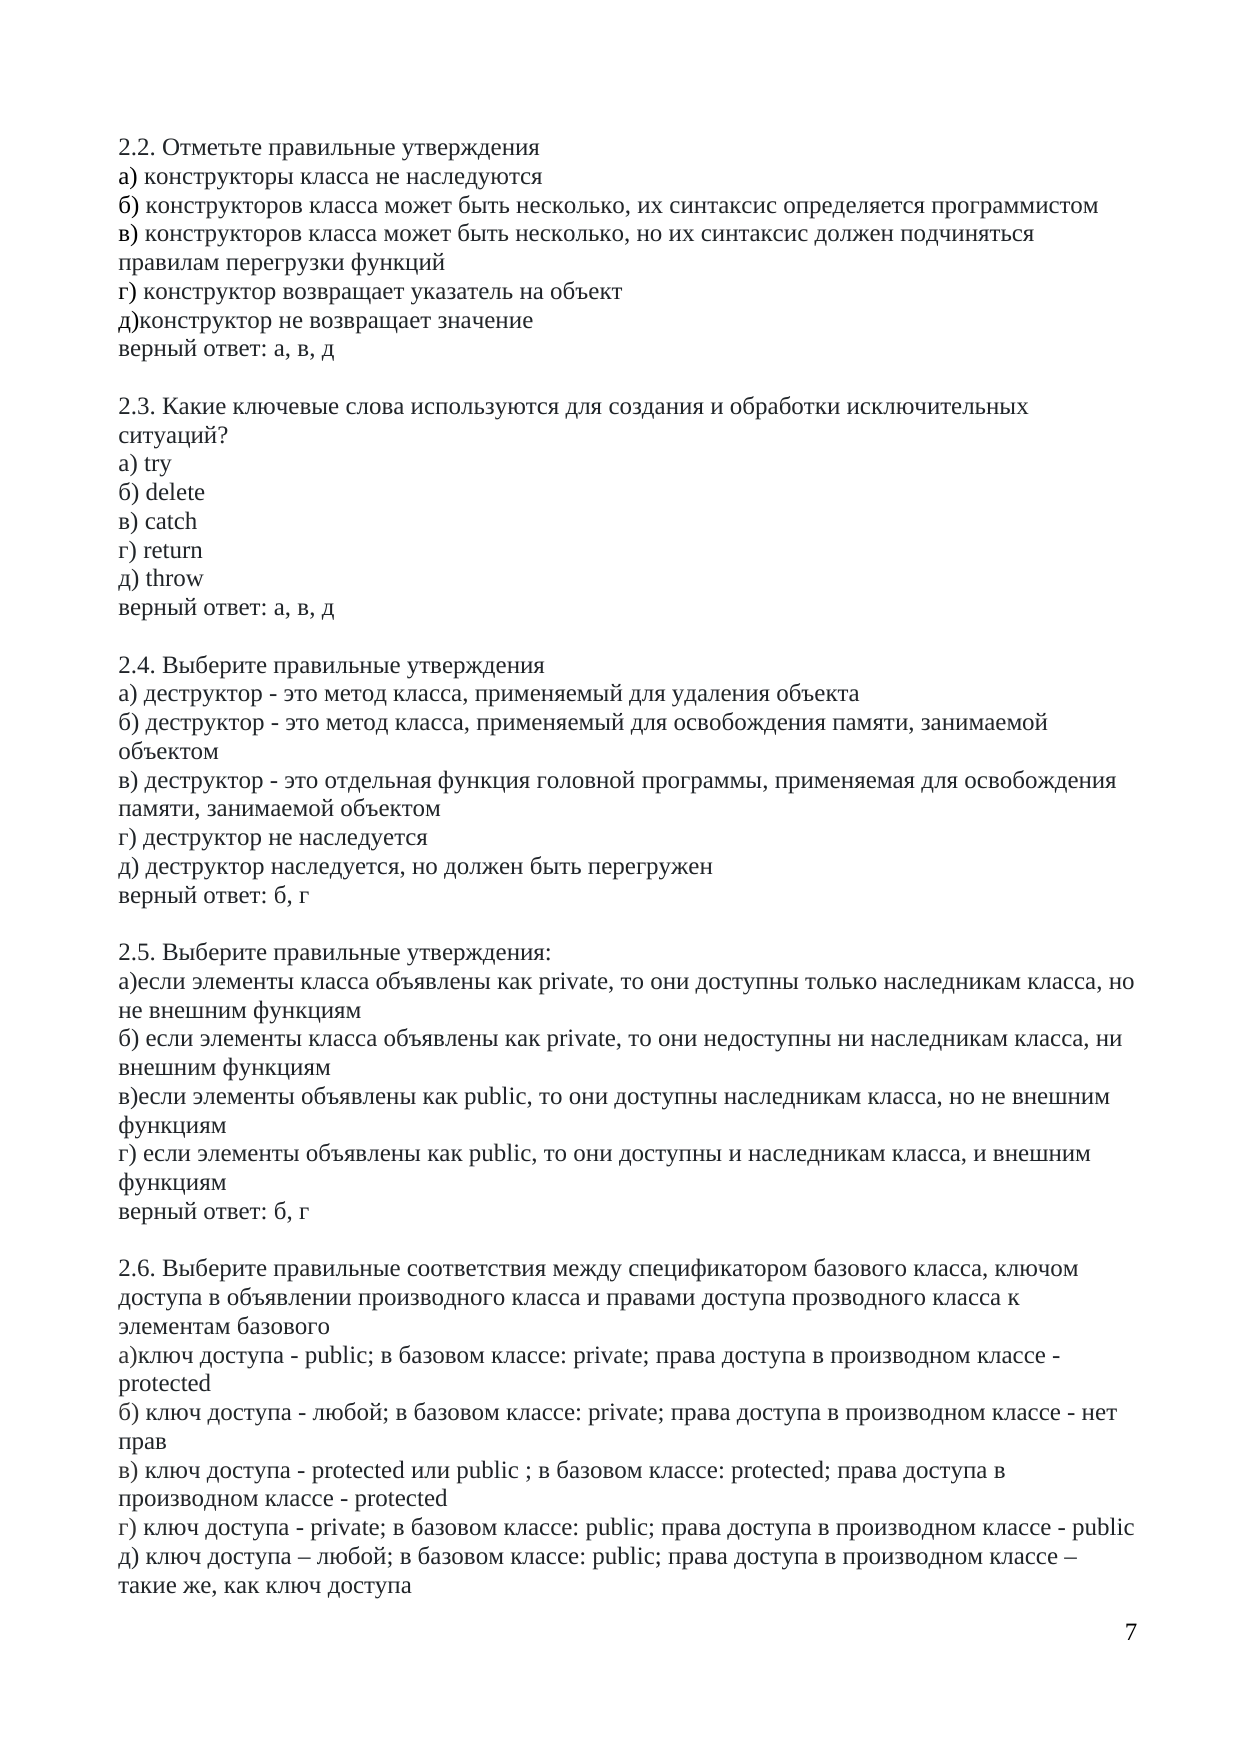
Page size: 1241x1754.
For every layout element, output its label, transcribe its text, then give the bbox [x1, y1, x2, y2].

text верный ответ: а, в, д [118, 592, 1137, 621]
text 2.4. Выберите правильные утверждения [118, 650, 1137, 678]
text г) деструктор не наследуется [118, 822, 1137, 851]
text а) try [118, 448, 1137, 477]
text д) деструктор наследуется, но должен быть перегружен [118, 851, 1137, 880]
text б) деструктор - это метод класса, применяемый для освобождения памяти, занимаемой объектом [118, 707, 1137, 765]
text д) ключ доступа – любой; в базовом классе: public; права доступа в производном классе – такие же, как ключ доступа [118, 1541, 1137, 1598]
text 2.2. Отметьте правильные утверждения [118, 132, 1137, 161]
text 2.6. Выберите правильные соответствия между спецификатором базового класса, ключом доступа в объявлении производного класса и правами доступа прозводного класса к элементам базового [118, 1253, 1137, 1340]
text в) ключ доступа - protected или public ; в базовом классе: protected; права доступа в производном классе - protected [118, 1455, 1137, 1512]
text г) конструктор возвращает указатель на объект [118, 276, 1137, 305]
text верный ответ: б, г [118, 1196, 1137, 1225]
text б) если элементы класса объявлены как private, то они недоступны ни наследникам класса, ни внешним функциям [118, 1023, 1137, 1081]
text а)если элементы класса объявлены как private, то они доступны только наследникам класса, но не внешним функциям [118, 966, 1137, 1023]
text в) catch [118, 506, 1137, 535]
text б) delete [118, 477, 1137, 506]
text верный ответ: а, в, д [118, 333, 1137, 362]
text верный ответ: б, г [118, 880, 1137, 908]
text д) throw [118, 563, 1137, 592]
text в)если элементы объявлены как public, то они доступны наследникам класса, но не внешним функциям [118, 1081, 1137, 1138]
text г) ключ доступа - private; в базовом классе: public; права доступа в производном классе - public [118, 1512, 1137, 1541]
text в) деструктор - это отдельная функция головной программы, применяемая для освобождения памяти, занимаемой объектом [118, 765, 1137, 822]
text д)конструктор не возвращает значение [118, 305, 1137, 333]
text в) конструкторов класса может быть несколько, но их синтаксис должен подчиняться правилам перегрузки функций [118, 218, 1137, 276]
text г) return [118, 535, 1137, 563]
text б) конструкторов класса может быть несколько, их синтаксис определяется программистом [118, 190, 1137, 218]
text 2.3. Какие ключевые слова используются для создания и обработки исключительных ситуаций? [118, 391, 1137, 448]
text г) если элементы объявлены как public, то они доступны и наследникам класса, и внешним функциям [118, 1138, 1137, 1196]
text а) конструкторы класса не наследуются [118, 161, 1137, 190]
text а)ключ доступа - public; в базовом классе: private; права доступа в производном классе - protected [118, 1340, 1137, 1397]
text 2.5. Выберите правильные утверждения: [118, 937, 1137, 966]
text б) ключ доступа - любой; в базовом классе: private; права доступа в производном классе - нет прав [118, 1397, 1137, 1455]
text а) деструктор - это метод класса, применяемый для удаления объекта [118, 678, 1137, 707]
